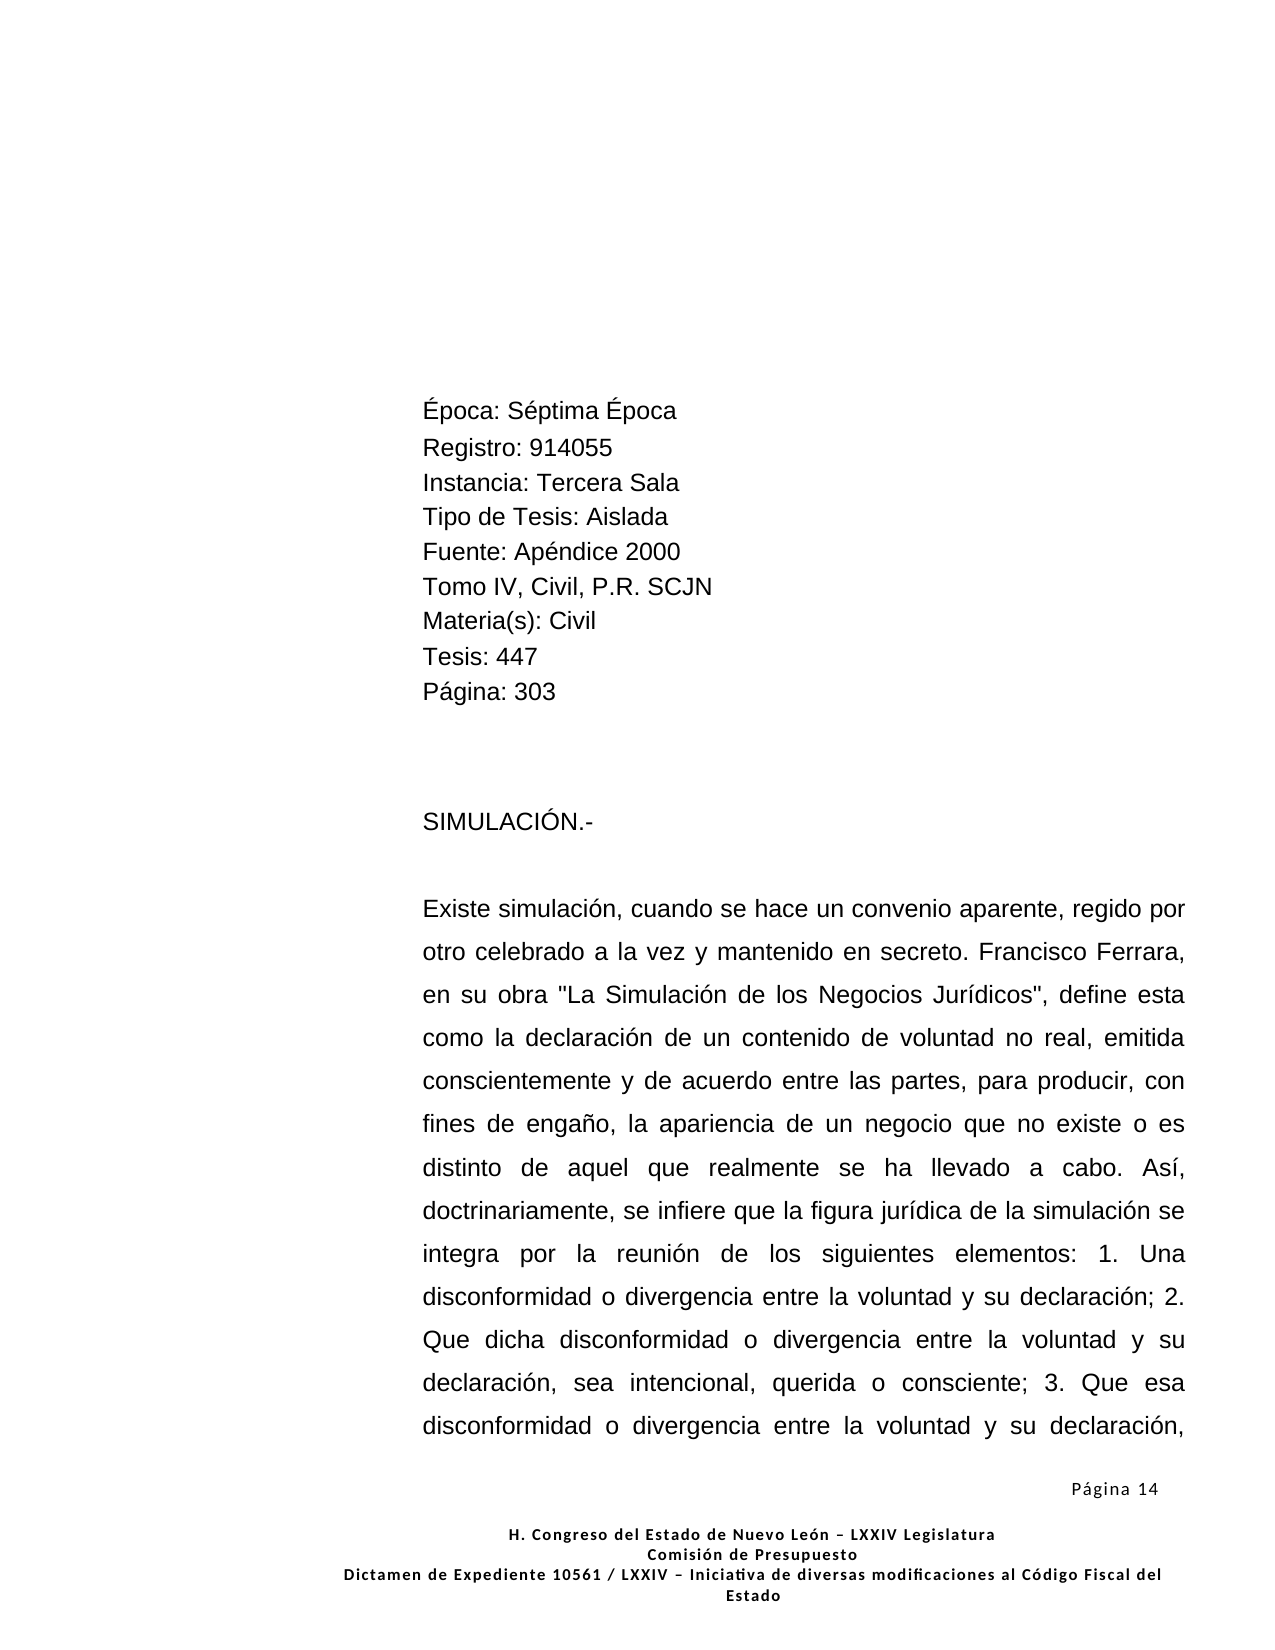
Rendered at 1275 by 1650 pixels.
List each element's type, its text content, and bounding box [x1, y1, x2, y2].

text Tipo de Tesis: Aislada [319, 502, 1186, 531]
text SIMULACIÓN.- [319, 807, 1186, 836]
text Instancia: Tercera Sala [319, 467, 1186, 496]
text Registro: 914055 [319, 433, 1186, 462]
text Época: Séptima Época [319, 396, 1186, 424]
text Fuente: Apéndice 2000 [319, 537, 1186, 566]
text Tesis: 447 [319, 642, 1186, 671]
text Tomo IV, Civil, P.R. SCJN [319, 572, 1186, 600]
text Página: 303 [319, 677, 1186, 706]
text Materia(s): Civil [319, 606, 1186, 635]
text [422, 894, 1186, 1440]
